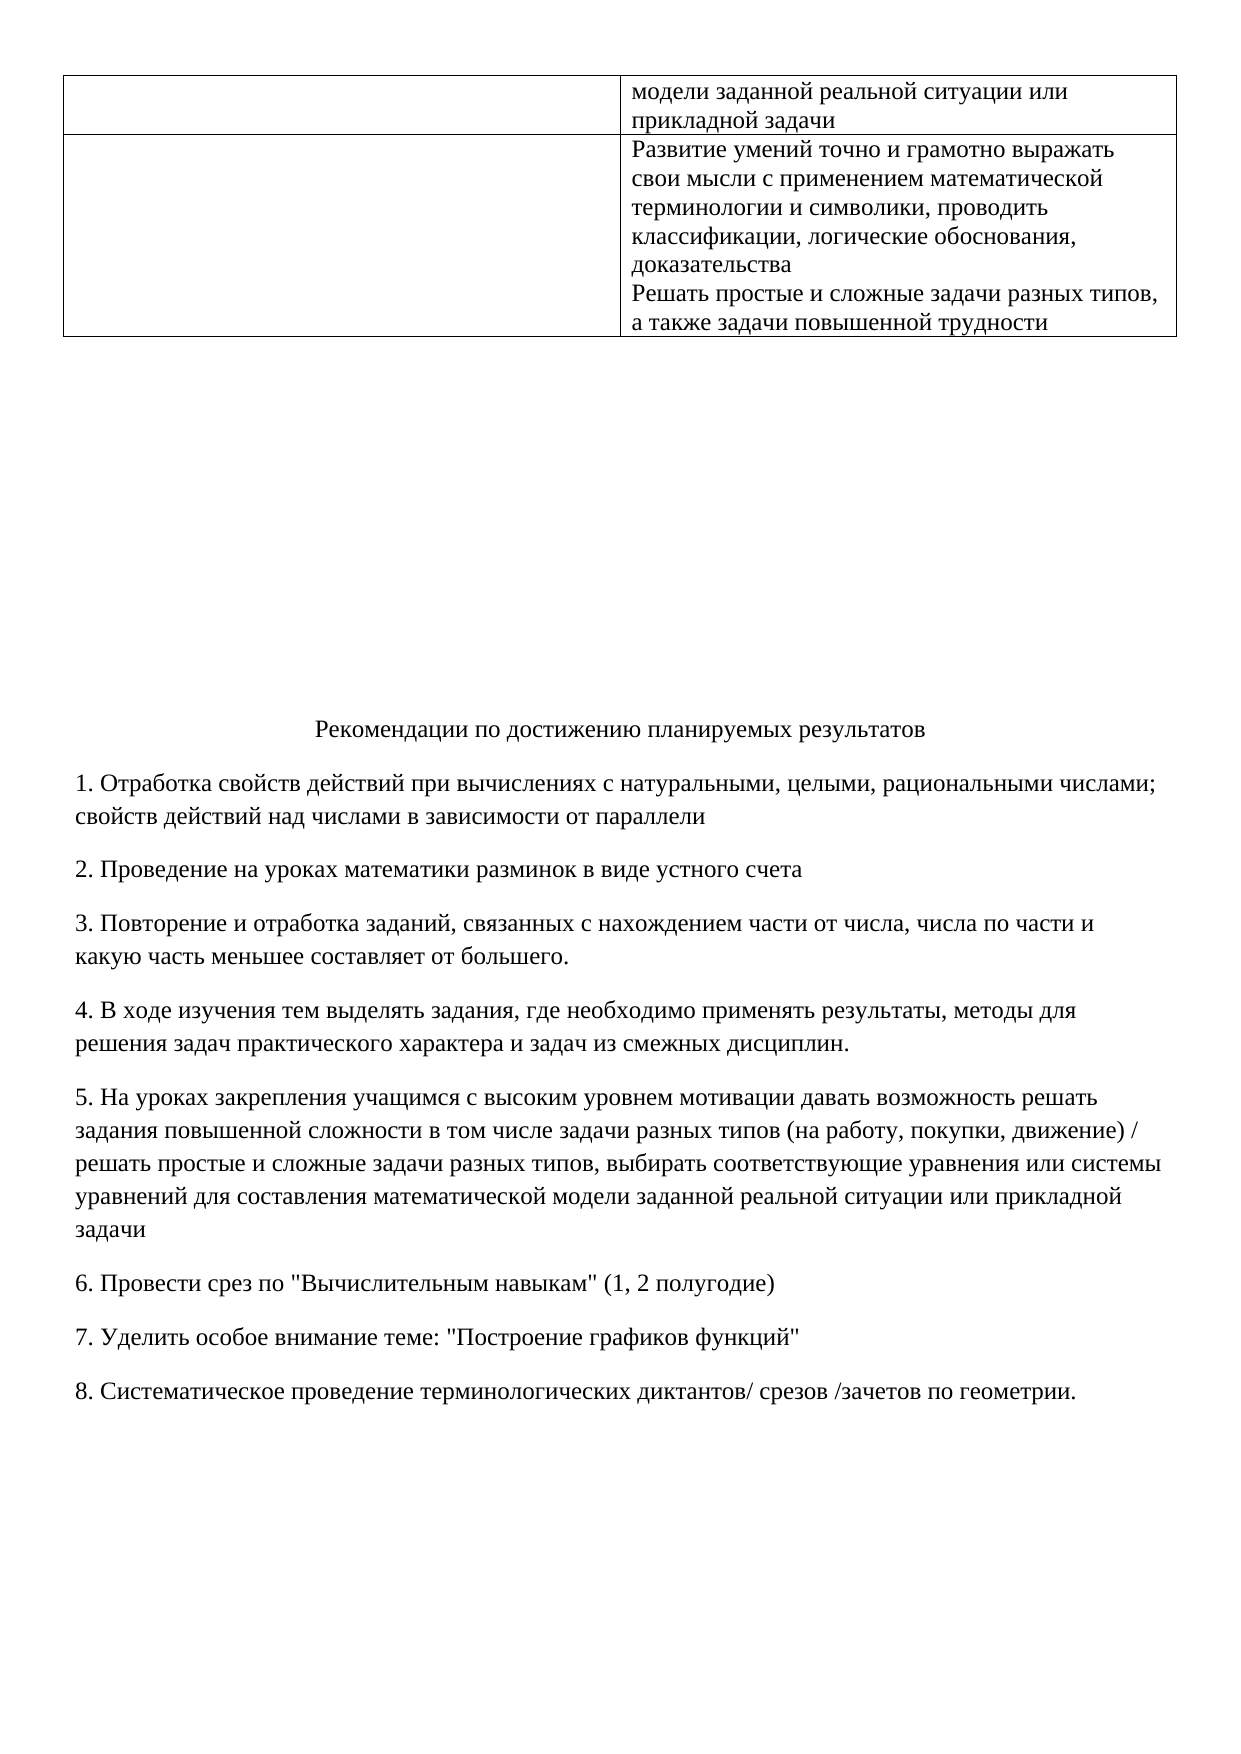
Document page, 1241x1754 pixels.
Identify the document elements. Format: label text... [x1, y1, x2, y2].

text 7. Уделить особое внимание теме: "Построение графиков функций" [75, 1322, 1165, 1351]
table_cell Развитие умений точно и грамотно выражать свои мысли с применением математической терминологии и символики, проводить классификации, логические обоснования, доказательства Решать простые и сложные задачи разных типов, а также задачи повышенной трудности [621, 135, 1176, 336]
table_cell [64, 76, 620, 133]
text 2. Проведение на уроках математики разминок в виде устного счета [75, 854, 1165, 883]
table_cell [64, 135, 620, 336]
text 6. Провести срез по "Вычислительным навыкам" (1, 2 полугодие) [75, 1268, 1165, 1297]
text 5. На уроках закрепления учащимся с высоким уровнем мотивации давать возможность решать задания повышенной сложности в том числе задачи разных типов (на работу, покупки, движение) / решать простые и сложные задачи разных типов, выбирать соответствующие уравнения или системы уравнений для составления математической модели заданной реальной ситуации или прикладной задачи [75, 1082, 1165, 1243]
text 3. Повторение и отработка заданий, связанных с нахождением части от числа, числа по части и какую часть меньшее составляет от большего. [75, 908, 1165, 970]
text 1. Отработка свойств действий при вычислениях с натуральными, целыми, рациональными числами; свойств действий над числами в зависимости от параллели [75, 768, 1165, 829]
text Рекомендации по достижению планируемых результатов [75, 714, 1165, 743]
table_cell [621, 76, 1176, 133]
text 8. Систематическое проведение терминологических диктантов/ срезов /зачетов по геометрии. [75, 1376, 1165, 1404]
text 4. В ходе изучения тем выделять задания, где необходимо применять результаты, методы для решения задач практического характера и задач из смежных дисциплин. [75, 995, 1165, 1057]
